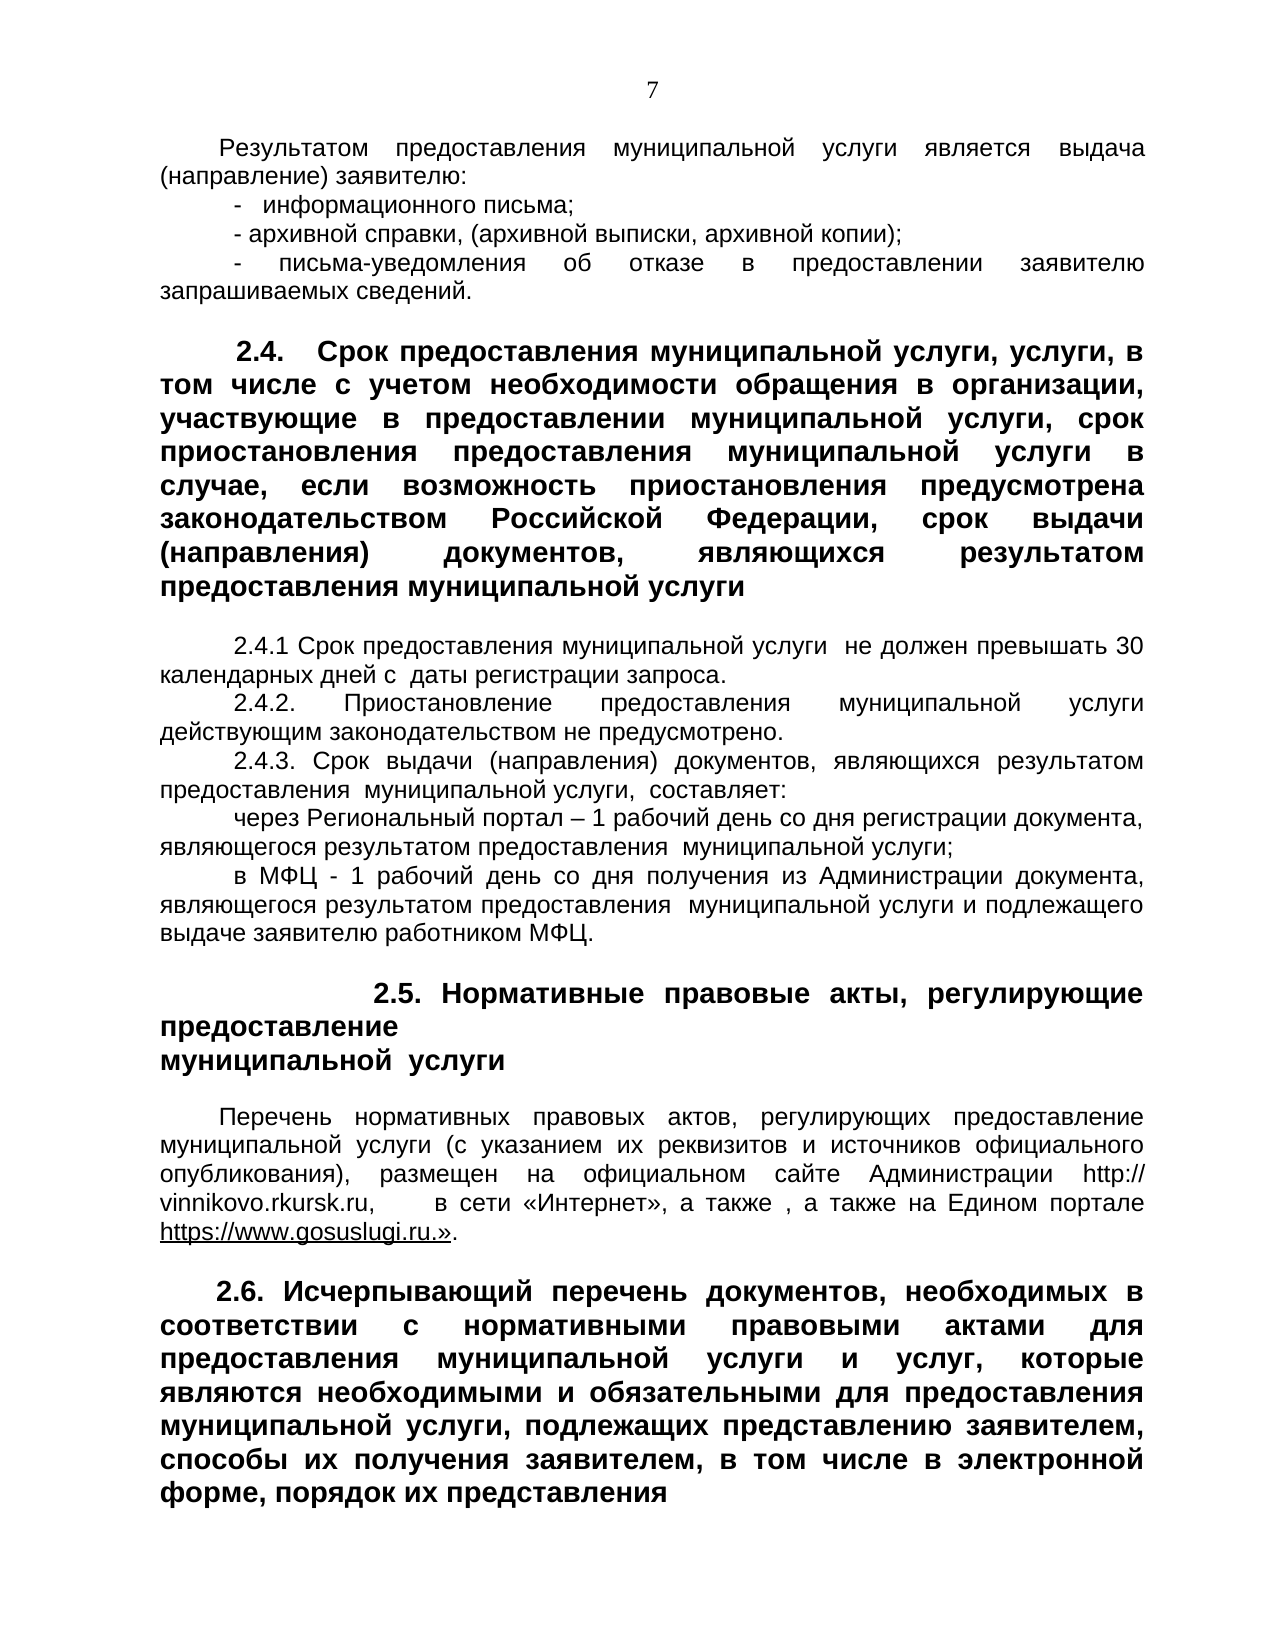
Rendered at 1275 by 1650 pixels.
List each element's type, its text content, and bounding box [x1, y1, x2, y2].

text - архивной справки, (архивной выписки, архивной копии); [159, 219, 1145, 247]
text 2.4.1 Срок предоставления муниципальной услуги не должен превышать 30 календарных дней с даты регистрации запроса. [159, 631, 1145, 688]
text 2.4.3. Срок выдачи (направления) документов, являющихся результатом предоставления муниципальной услуги, составляет: [159, 746, 1145, 803]
text Результатом предоставления муниципальной услуги является выдача (направление) заявителю: [159, 132, 1145, 190]
text - письма-уведомления об отказе в предоставлении заявителю запрашиваемых сведений. [159, 247, 1145, 305]
text муниципальной услуги [159, 1043, 1145, 1076]
text в МФЦ - 1 рабочий день со дня получения из Администрации документа, являющегося результатом предоставления муниципальной услуги и подлежащего выдаче заявителю работником МФЦ. [159, 861, 1145, 947]
text 2.5. Нормативные правовые акты, регулирующие предоставление [159, 976, 1145, 1043]
text 2.4.2. Приостановление предоставления муниципальной услуги действующим законодательством не предусмотрено. [159, 688, 1145, 746]
text через Региональный портал – 1 рабочий день со дня регистрации документа, являющегося результатом предоставления муниципальной услуги; [159, 803, 1145, 861]
text 2.4. Срок предоставления муниципальной услуги, услуги, в том числе с учетом необходимости обращения в организации, участвующие в предоставлении муниципальной услуги, срок приостановления предоставления муниципальной услуги в случае, если возможность приостановления предусмотрена законодательством Российской Федерации, срок выдачи (направления) документов, являющихся результатом предоставления муниципальной услуги [159, 334, 1145, 602]
text Перечень нормативных правовых актов, регулирующих предоставление муниципальной услуги (с указанием их реквизитов и источников официального опубликования), размещен на официальном сайте Администрации http:// vinnikovo.rkursk.ru, в сети «Интернет», а также , а также на Едином портале https://www.gosuslugi.ru.». [159, 1101, 1145, 1245]
text - информационного письма; [159, 190, 1145, 219]
text 2.6. Исчерпывающий перечень документов, необходимых в соответствии с нормативными правовыми актами для предоставления муниципальной услуги и услуг, которые являются необходимыми и обязательными для предоставления муниципальной услуги, подлежащих представлению заявителем, способы их получения заявителем, в том числе в электронной форме, порядок их представления [159, 1274, 1145, 1509]
